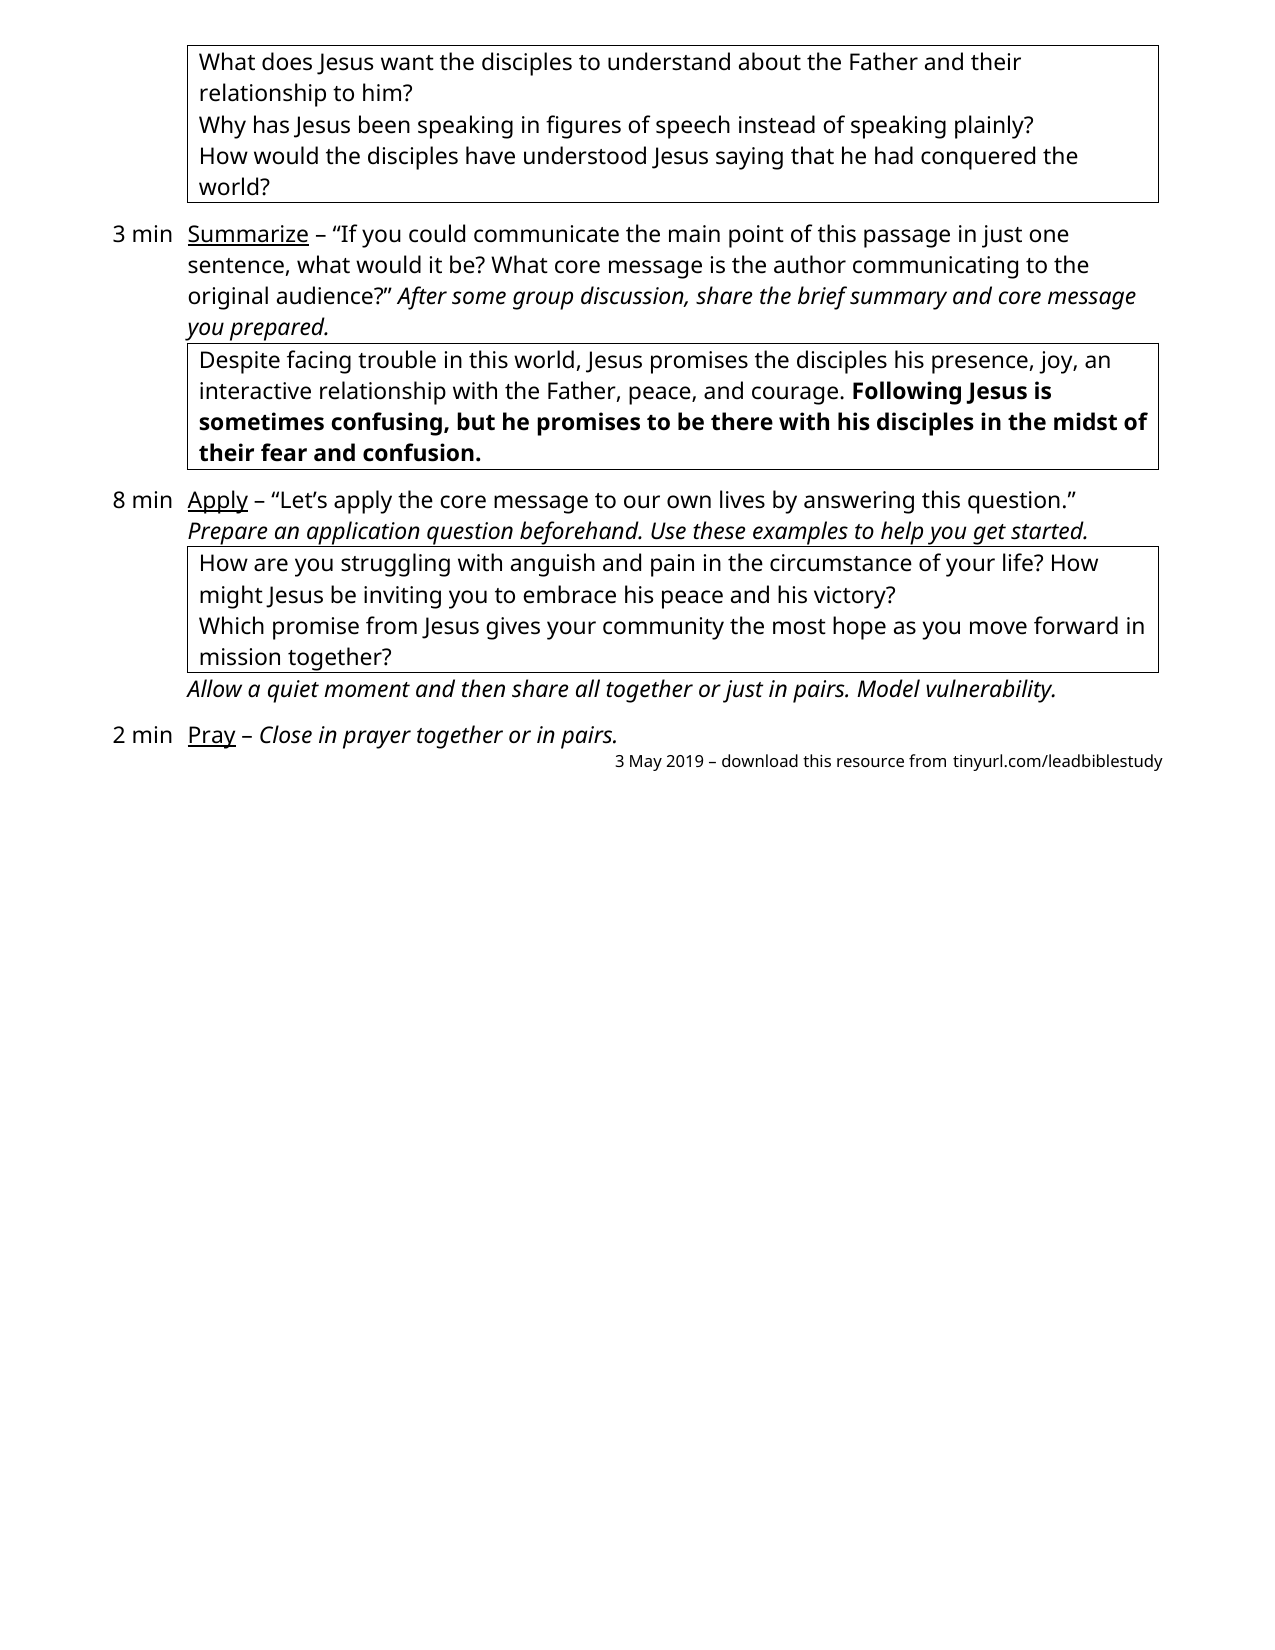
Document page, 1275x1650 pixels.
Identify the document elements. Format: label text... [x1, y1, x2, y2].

text 3 May 2019 – download this resource from tinyurl.com/leadbiblestudy [112, 750, 1162, 773]
table_header How are you struggling with anguish and pain in the circumstance of your life? How might Jesus be inviting you to embrace his peace and his victory? Which promise from Jesus gives your community the most hope as you move forward in mission together? [188, 547, 1158, 672]
text Allow a quiet moment and then share all together or just in pairs. Model vulnerability. [112, 673, 1162, 704]
text 2 min Pray – Close in prayer together or in pairs. [112, 719, 1162, 750]
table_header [188, 46, 1158, 202]
text 3 min Summarize – “If you could communicate the main point of this passage in just one sentence, what would it be? What core message is the author communicating to the original audience?” After some group discussion, share the brief summary and core message you prepared. [112, 217, 1162, 342]
text 8 min Apply – “Let’s apply the core message to our own lives by answering this question.” [112, 484, 1162, 515]
table_header Despite facing trouble in this world, Jesus promises the disciples his presence, joy, an interactive relationship with the Father, peace, and courage. Following Jesus is sometimes confusing, but he promises to be there with his disciples in the midst of their fear and confusion. [188, 344, 1158, 468]
text Prepare an application question beforehand. Use these examples to help you get started. [112, 515, 1162, 546]
